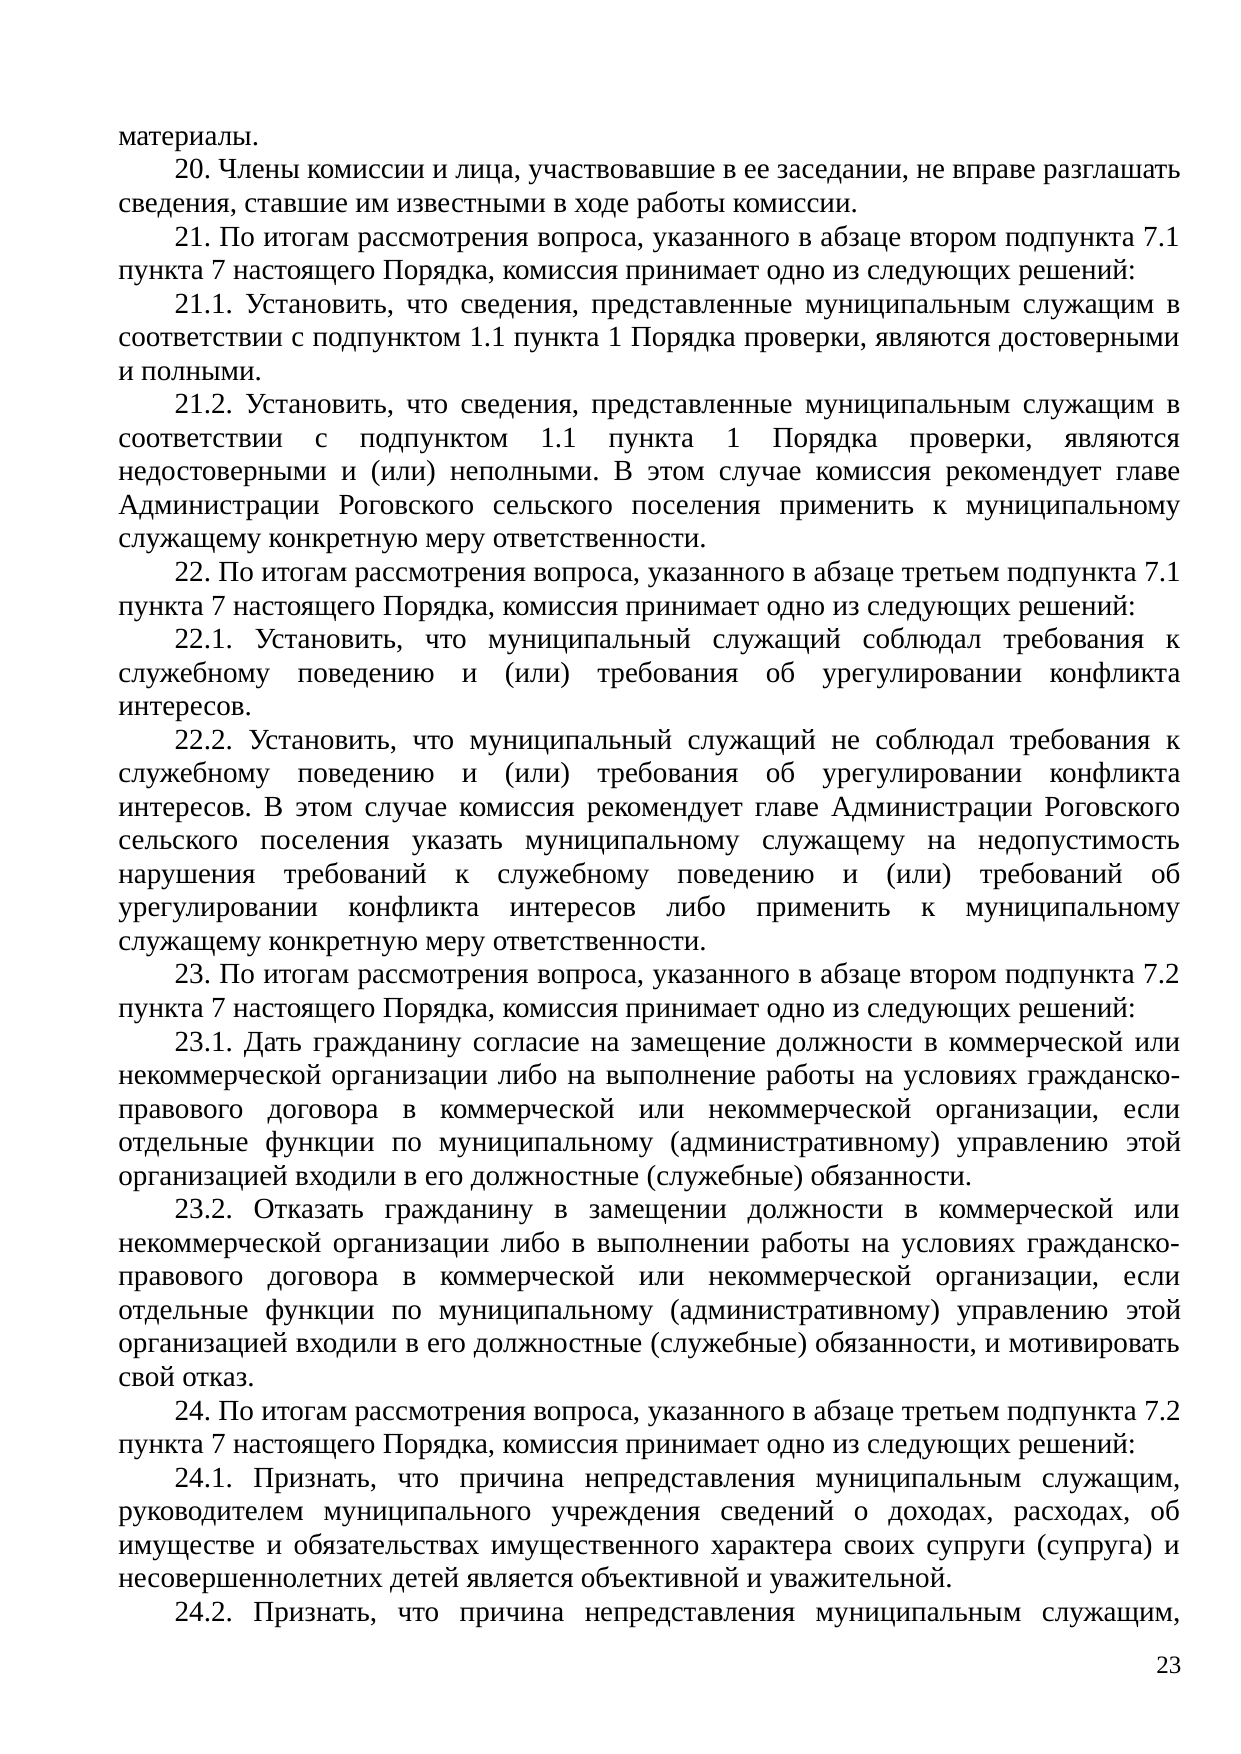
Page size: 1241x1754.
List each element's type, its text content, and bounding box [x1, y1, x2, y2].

text 24.1. Признать, что причина непредставления муниципальным служащим, руководителем муниципального учреждения сведений о доходах, расходах, об имуществе и обязательствах имущественного характера своих супруги (супруга) и несовершеннолетних детей является объективной и уважительной. [118, 1460, 1181, 1594]
text 22. По итогам рассмотрения вопроса, указанного в абзаце третьем подпункта 7.1 пункта 7 настоящего Порядка, комиссия принимает одно из следующих решений: [118, 554, 1181, 621]
text 21.2. Установить, что сведения, представленные муниципальным служащим в соответствии с подпунктом 1.1 пункта 1 Порядка проверки, являются недостоверными и (или) неполными. В этом случае комиссия рекомендует главе Администрации Роговского сельского поселения применить к муниципальному служащему конкретную меру ответственности. [118, 386, 1181, 554]
text 22.1. Установить, что муниципальный служащий соблюдал требования к служебному поведению и (или) требования об урегулировании конфликта интересов. [118, 621, 1181, 722]
text 22.2. Установить, что муниципальный служащий не соблюдал требования к служебному поведению и (или) требования об урегулировании конфликта интересов. В этом случае комиссия рекомендует главе Администрации Роговского сельского поселения указать муниципальному служащему на недопустимость нарушения требований к служебному поведению и (или) требований об урегулировании конфликта интересов либо применить к муниципальному служащему конкретную меру ответственности. [118, 722, 1181, 957]
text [118, 118, 1181, 152]
text 21. По итогам рассмотрения вопроса, указанного в абзаце втором подпункта 7.1 пункта 7 настоящего Порядка, комиссия принимает одно из следующих решений: [118, 219, 1181, 286]
text 21.1. Установить, что сведения, представленные муниципальным служащим в соответствии с подпунктом 1.1 пункта 1 Порядка проверки, являются достоверными и полными. [118, 286, 1181, 386]
text 23.1. Дать гражданину согласие на замещение должности в коммерческой или некоммерческой организации либо на выполнение работы на условиях гражданско-правового договора в коммерческой или некоммерческой организации, если отдельные функции по муниципальному (административному) управлению этой организацией входили в его должностные (служебные) обязанности. [118, 1024, 1181, 1191]
text 20. Члены комиссии и лица, участвовавшие в ее заседании, не вправе разглашать сведения, ставшие им известными в ходе работы комиссии. [118, 152, 1181, 219]
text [118, 1594, 1181, 1627]
text 24. По итогам рассмотрения вопроса, указанного в абзаце третьем подпункта 7.2 пункта 7 настоящего Порядка, комиссия принимает одно из следующих решений: [118, 1393, 1181, 1460]
text 23. По итогам рассмотрения вопроса, указанного в абзаце втором подпункта 7.2 пункта 7 настоящего Порядка, комиссия принимает одно из следующих решений: [118, 957, 1181, 1024]
text 23.2. Отказать гражданину в замещении должности в коммерческой или некоммерческой организации либо в выполнении работы на условиях гражданско-правового договора в коммерческой или некоммерческой организации, если отдельные функции по муниципальному (административному) управлению этой организацией входили в его должностные (служебные) обязанности, и мотивировать свой отказ. [118, 1191, 1181, 1393]
